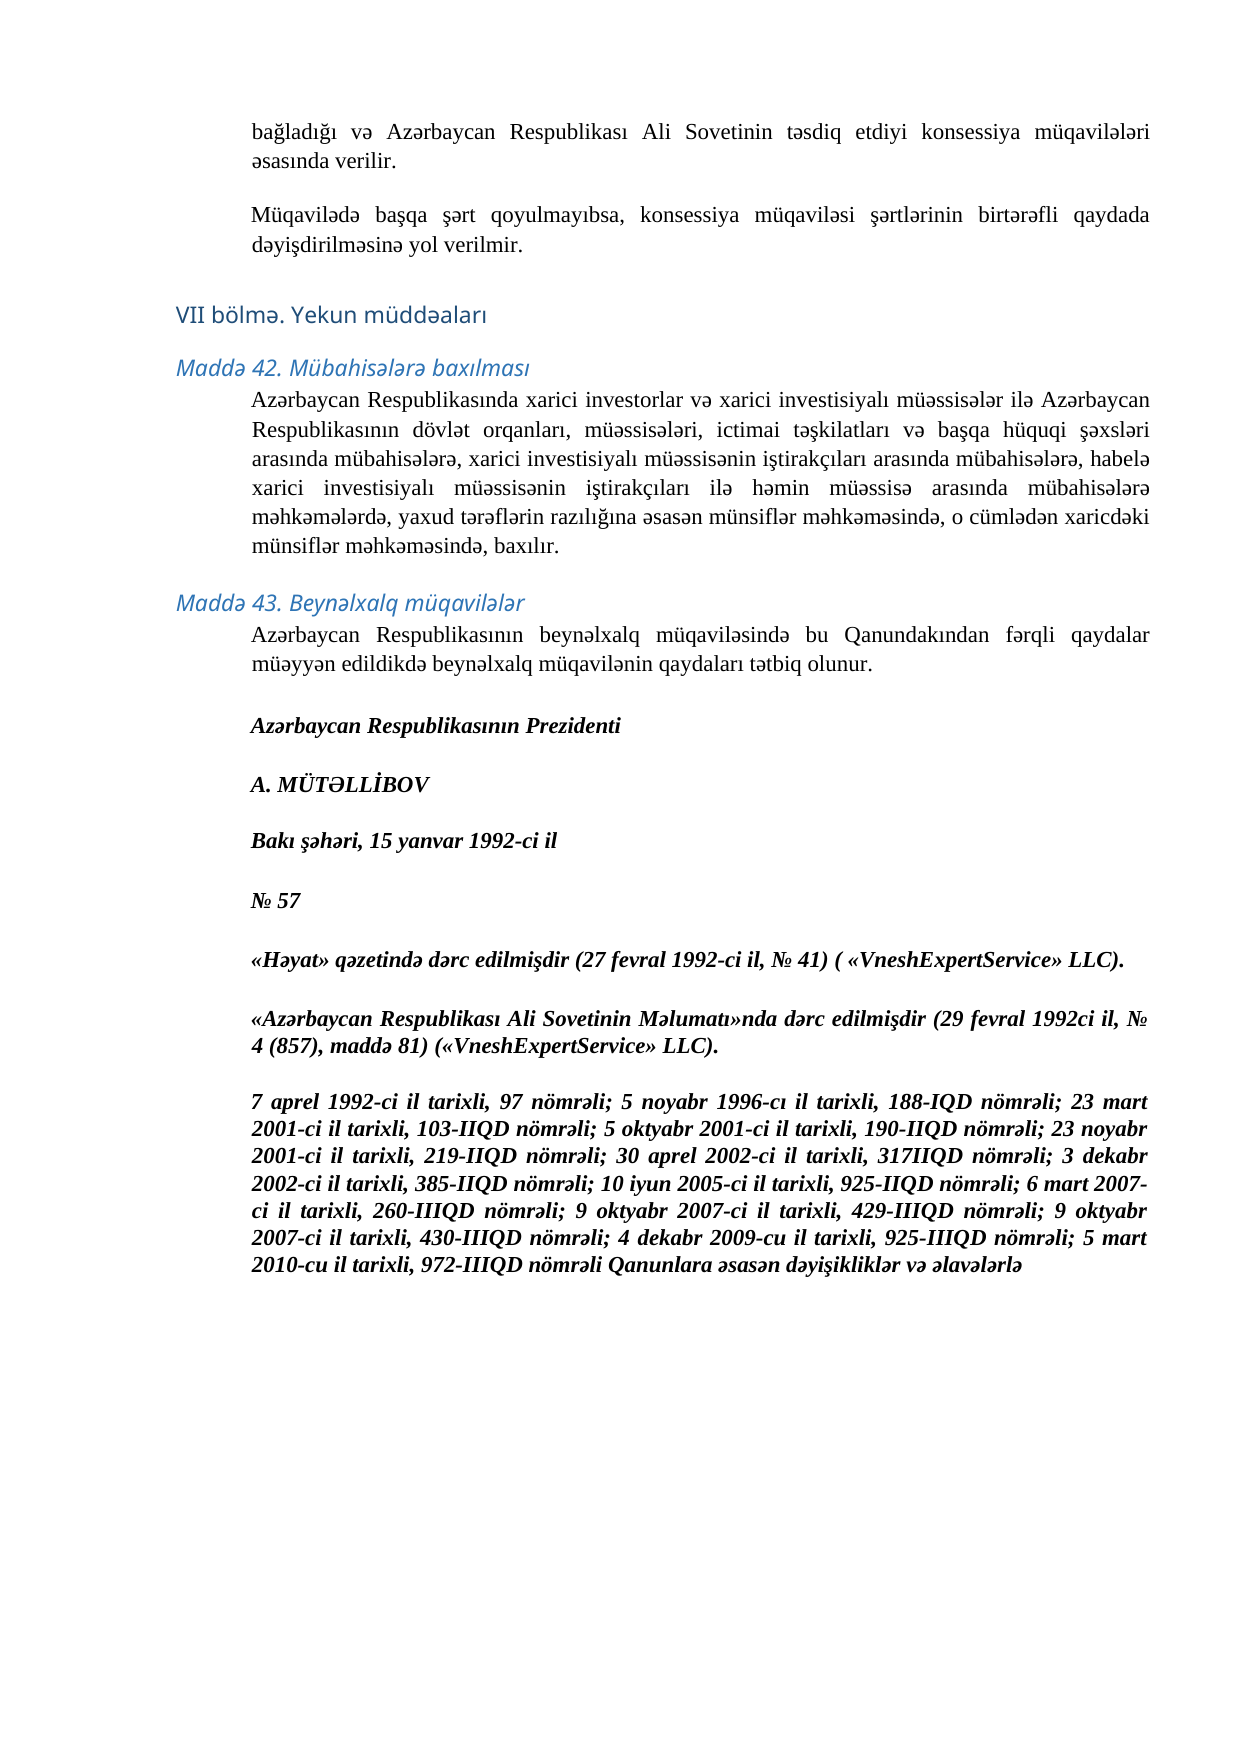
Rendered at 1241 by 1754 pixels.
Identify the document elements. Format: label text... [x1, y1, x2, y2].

text № 57 [251, 887, 1151, 913]
text Azərbaycan Respublikasının beynəlxalq müqaviləsində bu Qanundakından fərqli qaydalar müəyyən edildikdə beynəlxalq müqavilənin qaydaları tətbiq olunur. [251, 621, 1151, 677]
subtitle VII bölmə. Yekun müddəaları [176, 299, 1151, 331]
text Azərbaycan Respublikasında xarici investorlar və xarici investisiyalı müəssisələr ilə Azərbaycan Respublikasının dövlət orqanları, müəssisələri, ictimai təşkilatları və başqa hüquqi şəxsləri arasında mübahisələrə, xarici investisiyalı müəssisənin iştirakçıları arasında mübahisələrə, habelə xarici investisiyalı müəssisənin iştirakçıları ilə həmin müəssisə arasında mübahisələrə məhkəmələrdə, yaxud tərəflərin razılığına əsasən münsiflər məhkəməsində, o cümlədən xaricdəki münsiflər məhkəməsində, baxılır. [251, 386, 1151, 559]
text 7 aprel 1992-ci il tarixli, 97 nömrəli; 5 noyabr 1996-cı il tarixli, 188-IQD nömrəli; 23 mart 2001-ci il tarixli, 103-IIQD nömrəli; 5 oktyabr 2001-ci il tarixli, 190-IIQD nömrəli; 23 noyabr 2001-ci il tarixli, 219-IIQD nömrəli; 30 aprel 2002-ci il tarixli, 317IIQD nömrəli; 3 dekabr 2002-ci il tarixli, 385-IIQD nömrəli; 10 iyun 2005-ci il tarixli, 925-IIQD nömrəli; 6 mart 2007-ci il tarixli, 260-IIIQD nömrəli; 9 oktyabr 2007-ci il tarixli, 429-IIIQD nömrəli; 9 oktyabr 2007-ci il tarixli, 430-IIIQD nömrəli; 4 dekabr 2009-cu il tarixli, 925-IIIQD nömrəli; 5 mart 2010-cu il tarixli, 972-IIIQD nömrəli Qanunlara əsasən dəyişikliklər və əlavələrlə [251, 1088, 1151, 1277]
subtitle Maddə 43. Beynəlxalq müqavilələr [176, 587, 1151, 618]
subtitle Maddə 42. Mübahisələrə baxılması [176, 352, 1151, 383]
text A. MÜTƏLLİBOV [251, 771, 1151, 797]
text «Azərbaycan Respublikası Ali Sovetinin Məlumatı»nda dərc edilmişdir (29 fevral 1992ci il, № 4 (857), maddə 81) («VneshExpertService» LLC). [251, 1005, 1151, 1059]
text Bakı şəhəri, 15 yanvar 1992-ci il [251, 827, 1151, 854]
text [251, 118, 1151, 174]
text Azərbaycan Respublikasının Prezidenti [251, 712, 1151, 738]
text Müqavilədə başqa şərt qoyulmayıbsa, konsessiya müqaviləsi şərtlərinin birtərəfli qaydada dəyişdirilməsinə yol verilmir. [251, 202, 1151, 257]
text «Həyat» qəzetində dərc edilmişdir (27 fevral 1992-ci il, № 41) ( «VneshExpertService» LLC). [251, 946, 1151, 972]
